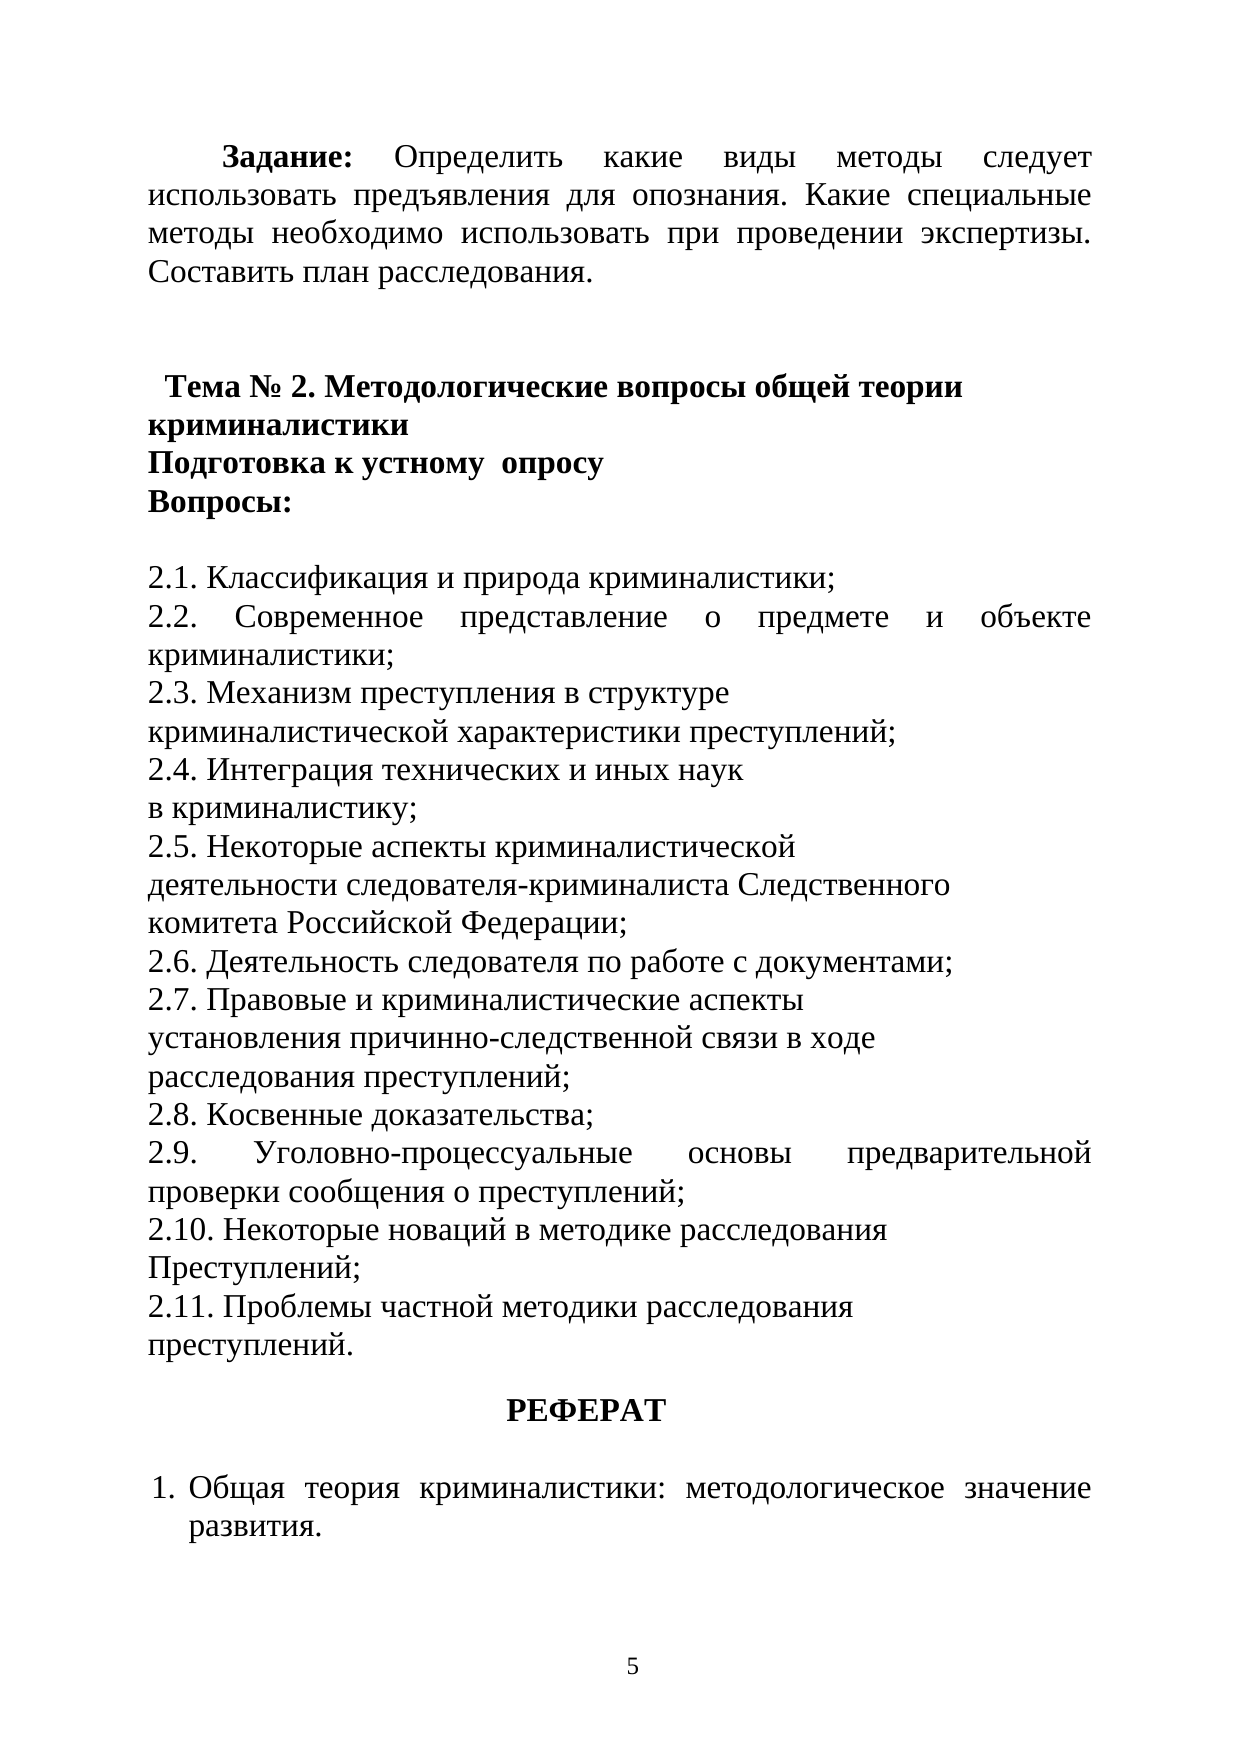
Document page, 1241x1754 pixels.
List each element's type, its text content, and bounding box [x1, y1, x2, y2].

text 2.10. Некоторые новаций в методике расследования [148, 1209, 1092, 1247]
text деятельности следователя-криминалиста Следственного [148, 864, 1092, 902]
text в криминалистику; [148, 787, 1092, 826]
text Преступлений; [148, 1247, 1092, 1286]
text РЕФЕРАТ [148, 1391, 1092, 1429]
text 2.2. Современное представление о предмете и объекте криминалистики; [148, 596, 1092, 672]
text 2.9. Уголовно-процессуальные основы предварительной проверки сообщения о преступлений; [148, 1132, 1092, 1209]
text установления причинно-следственной связи в ходе [148, 1017, 1092, 1056]
text преступлений. [148, 1324, 1092, 1362]
text Задание: Определить какие виды методы следует использовать предъявления для опознания. Какие специальные методы необходимо использовать при проведении экспертизы. Составить план расследования. [148, 136, 1092, 289]
text 2.1. Классификация и природа криминалистики; [148, 557, 1092, 596]
list Общая теория криминалистики: методологическое значение развития. [151, 1467, 1092, 1544]
text 2.8. Косвенные доказательства; [148, 1094, 1092, 1132]
text комитета Российской Федерации; [148, 902, 1092, 941]
text 2.3. Механизм преступления в структуре [148, 672, 1092, 711]
text Тема № 2. Методологические вопросы общей теории [148, 366, 1092, 404]
text Вопросы: [148, 481, 1092, 519]
text 2.4. Интеграция технических и иных наук [148, 749, 1092, 787]
text 2.5. Некоторые аспекты криминалистической [148, 826, 1092, 864]
text 2.11. Проблемы частной методики расследования [148, 1286, 1092, 1324]
text криминалистической характеристики преступлений; [148, 711, 1092, 749]
text Подготовка к устному опросу [148, 442, 1092, 481]
text 2.6. Деятельность следователя по работе с документами; [148, 941, 1092, 979]
text расследования преступлений; [148, 1056, 1092, 1094]
text 2.7. Правовые и криминалистические аспекты [148, 979, 1092, 1017]
text криминалистики [148, 404, 1092, 442]
